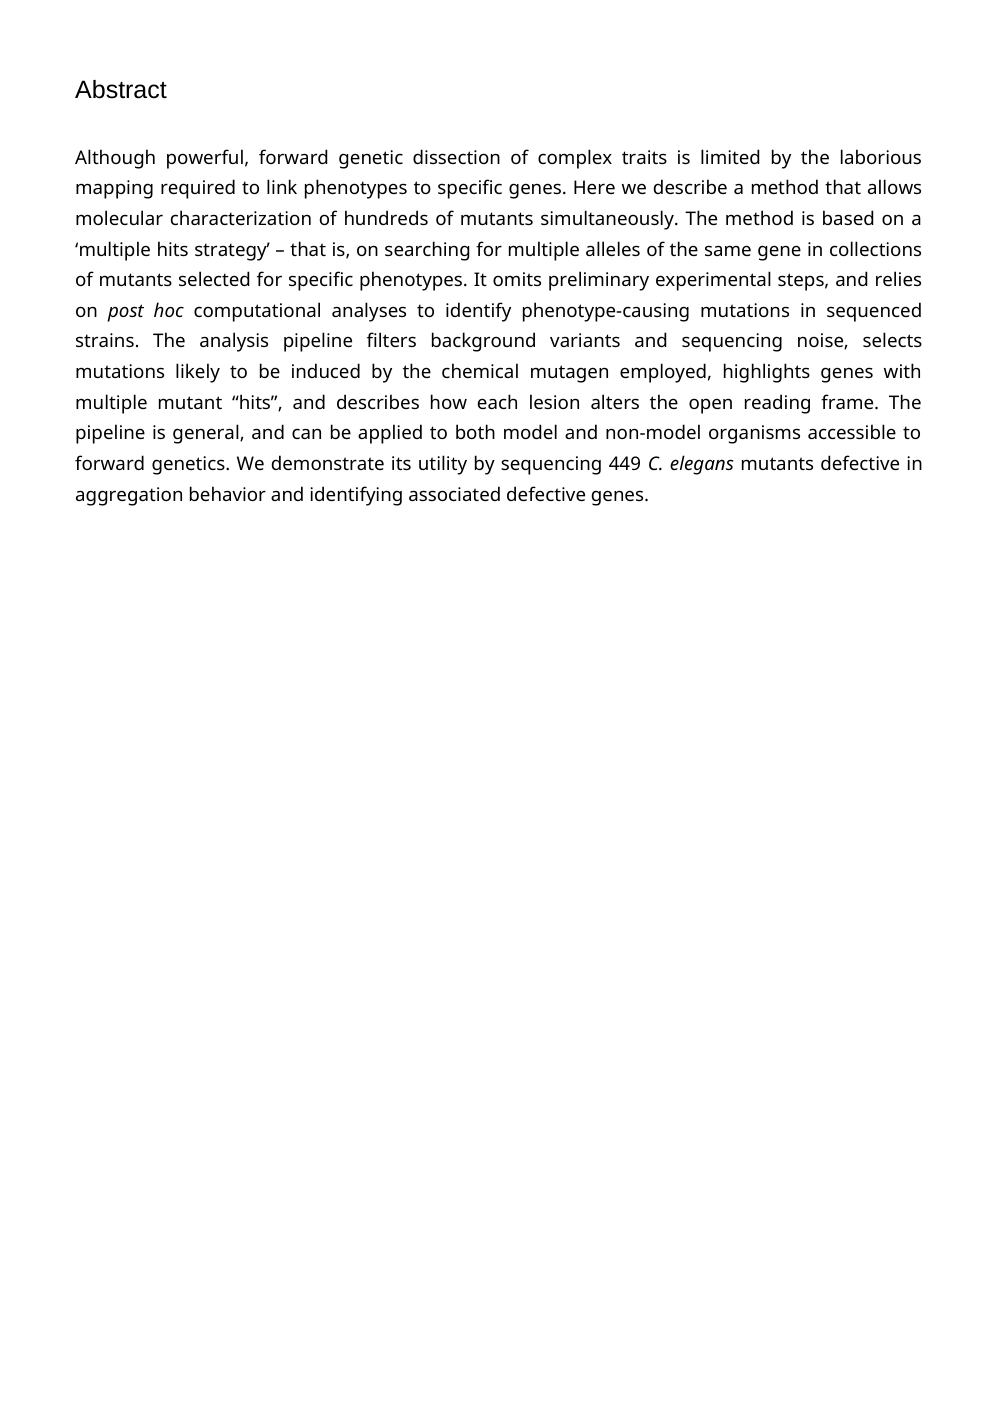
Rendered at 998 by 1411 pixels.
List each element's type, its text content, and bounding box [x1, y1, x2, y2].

text Although powerful, forward genetic dissection of complex traits is limited by the laborious mapping required to link phenotypes to specific genes. Here we describe a method that allows molecular characterization of hundreds of mutants simultaneously. The method is based on a ‘multiple hits strategy’ – that is, on searching for multiple alleles of the same gene in collections of mutants selected for specific phenotypes. It omits preliminary experimental steps, and relies on post hoc computational analyses to identify phenotype-causing mutations in sequenced strains. The analysis pipeline filters background variants and sequencing noise, selects mutations likely to be induced by the chemical mutagen employed, highlights genes with multiple mutant “hits”, and describes how each lesion alters the open reading frame. The pipeline is general, and can be applied to both model and non-model organisms accessible to forward genetics. We demonstrate its utility by sequencing 449 C. elegans mutants defective in aggregation behavior and identifying associated defective genes. [75, 144, 923, 506]
text Abstract [75, 75, 923, 104]
